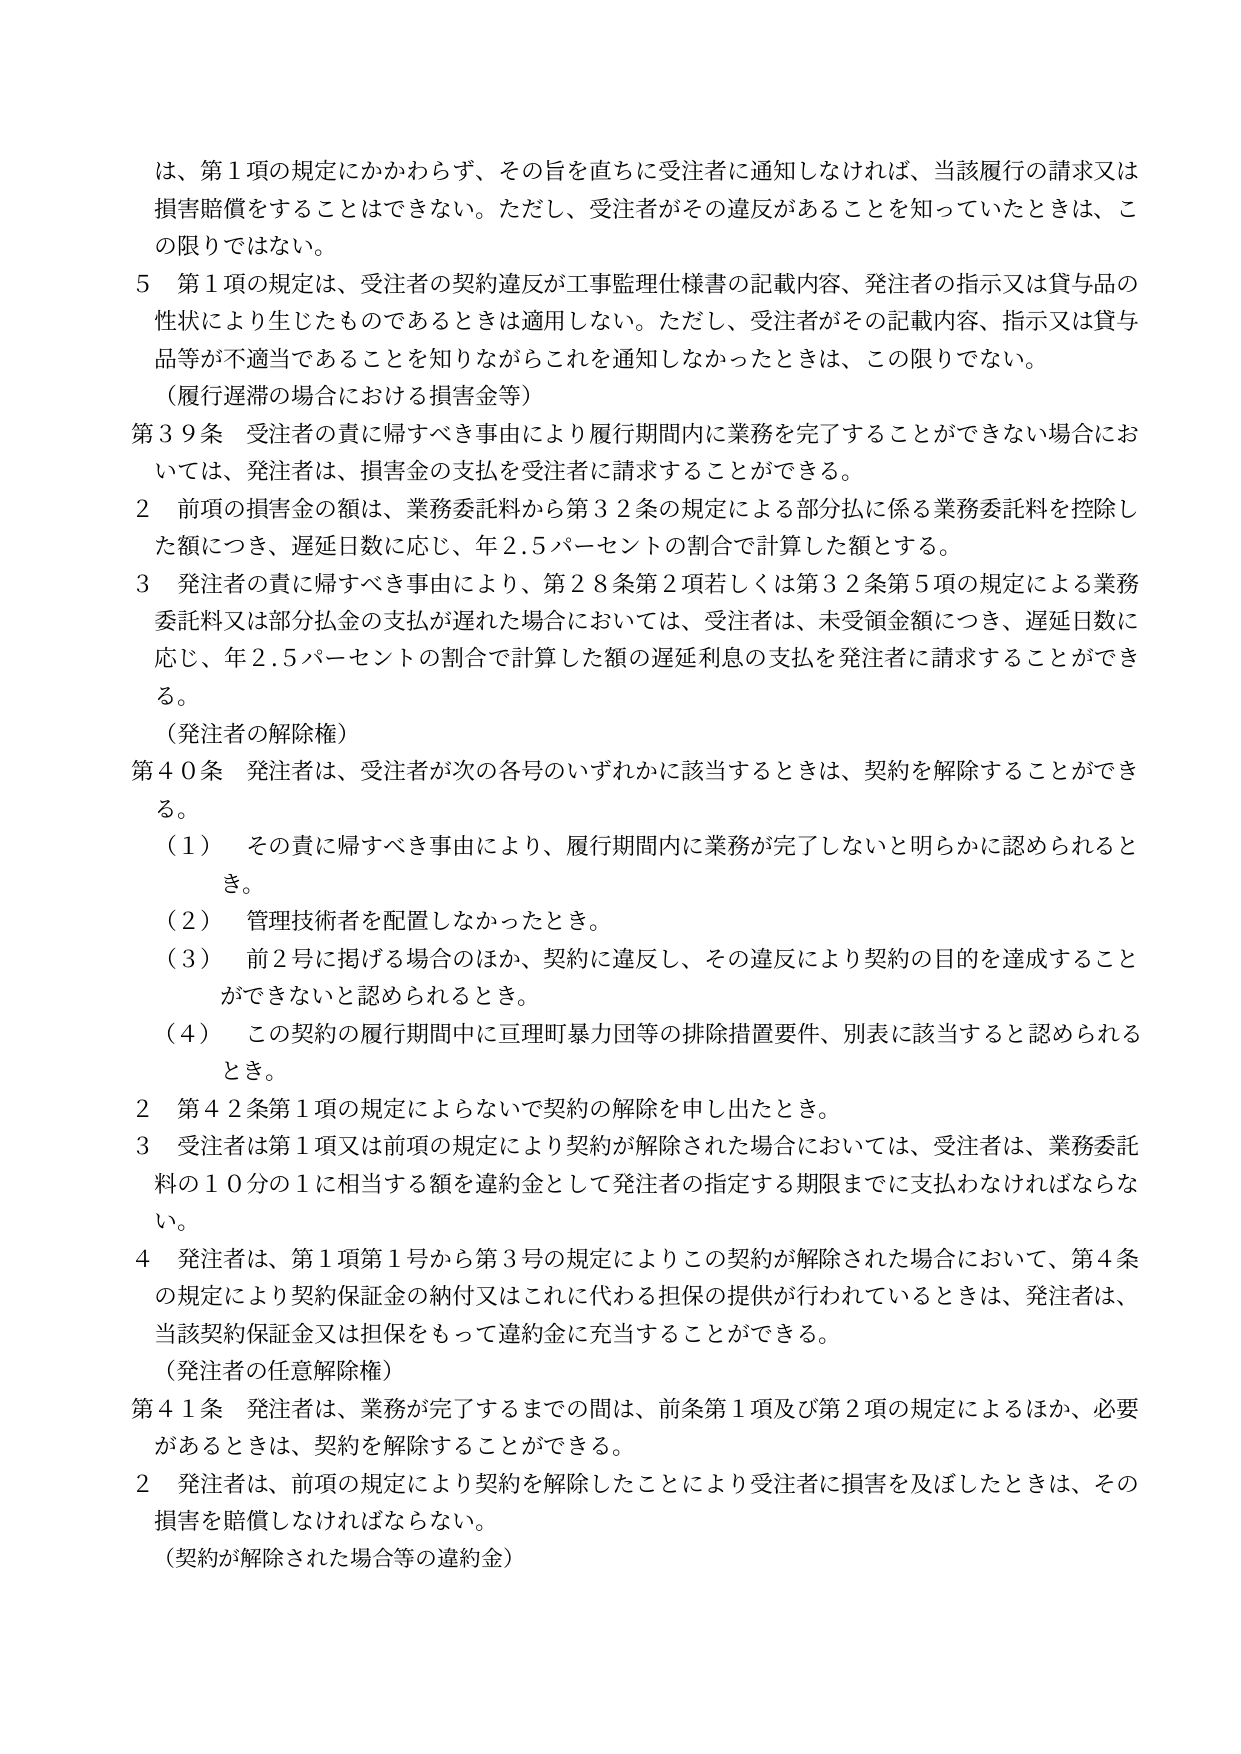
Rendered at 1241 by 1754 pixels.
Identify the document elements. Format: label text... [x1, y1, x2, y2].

text 第３９条 受注者の責に帰すべき事由により履行期間内に業務を完了することができない場合においては、発注者は、損害金の支払を受注者に請求することができる。 [131, 413, 1144, 488]
text ５ 第１項の規定は、受注者の契約違反が工事監理仕様書の記載内容、発注者の指示又は貸与品の性状により生じたものであるときは適用しない。ただし、受注者がその記載内容、指示又は貸与品等が不適当であることを知りながらこれを通知しなかったときは、この限りでない。 [131, 263, 1144, 376]
text （２） 管理技術者を配置しなかったとき。 [131, 901, 1144, 938]
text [131, 151, 1144, 263]
text ２ 発注者は、前項の規定により契約を解除したことにより受注者に損害を及ぼしたときは、その損害を賠償しなければならない。 [131, 1463, 1144, 1538]
text ３ 発注者の責に帰すべき事由により、第２８条第２項若しくは第３２条第５項の規定による業務委託料又は部分払金の支払が遅れた場合においては、受注者は、未受領金額につき、遅延日数に応じ、年２.５パーセントの割合で計算した額の遅延利息の支払を発注者に請求することができる。 [131, 563, 1144, 713]
text （履行遅滞の場合における損害金等） [131, 376, 1144, 413]
text ２ 前項の損害金の額は、業務委託料から第３２条の規定による部分払に係る業務委託料を控除した額につき、遅延日数に応じ、年２.５パーセントの割合で計算した額とする。 [131, 488, 1144, 563]
text ２ 第４２条第１項の規定によらないで契約の解除を申し出たとき。 [131, 1088, 1144, 1126]
text （４） この契約の履行期間中に亘理町暴力団等の排除措置要件、別表に該当すると認められるとき。 [153, 1013, 1144, 1088]
text （３） 前２号に掲げる場合のほか、契約に違反し、その違反により契約の目的を達成することができないと認められるとき。 [131, 938, 1144, 1013]
text （発注者の任意解除権） [153, 1351, 1144, 1388]
text （発注者の解除権） [131, 713, 1144, 751]
text （契約が解除された場合等の違約金） [153, 1538, 1144, 1576]
text 第４１条 発注者は、業務が完了するまでの間は、前条第１項及び第２項の規定によるほか、必要があるときは、契約を解除することができる。 [131, 1388, 1144, 1463]
text 第４０条 発注者は、受注者が次の各号のいずれかに該当するときは、契約を解除することができる。 [131, 751, 1144, 826]
text （１） その責に帰すべき事由により、履行期間内に業務が完了しないと明らかに認められるとき。 [131, 826, 1144, 901]
text ４ 発注者は、第１項第１号から第３号の規定によりこの契約が解除された場合において、第４条の規定により契約保証金の納付又はこれに代わる担保の提供が行われているときは、発注者は、当該契約保証金又は担保をもって違約金に充当することができる。 [131, 1238, 1144, 1351]
text ３ 受注者は第１項又は前項の規定により契約が解除された場合においては、受注者は、業務委託料の１０分の１に相当する額を違約金として発注者の指定する期限までに支払わなければならない。 [131, 1126, 1144, 1238]
